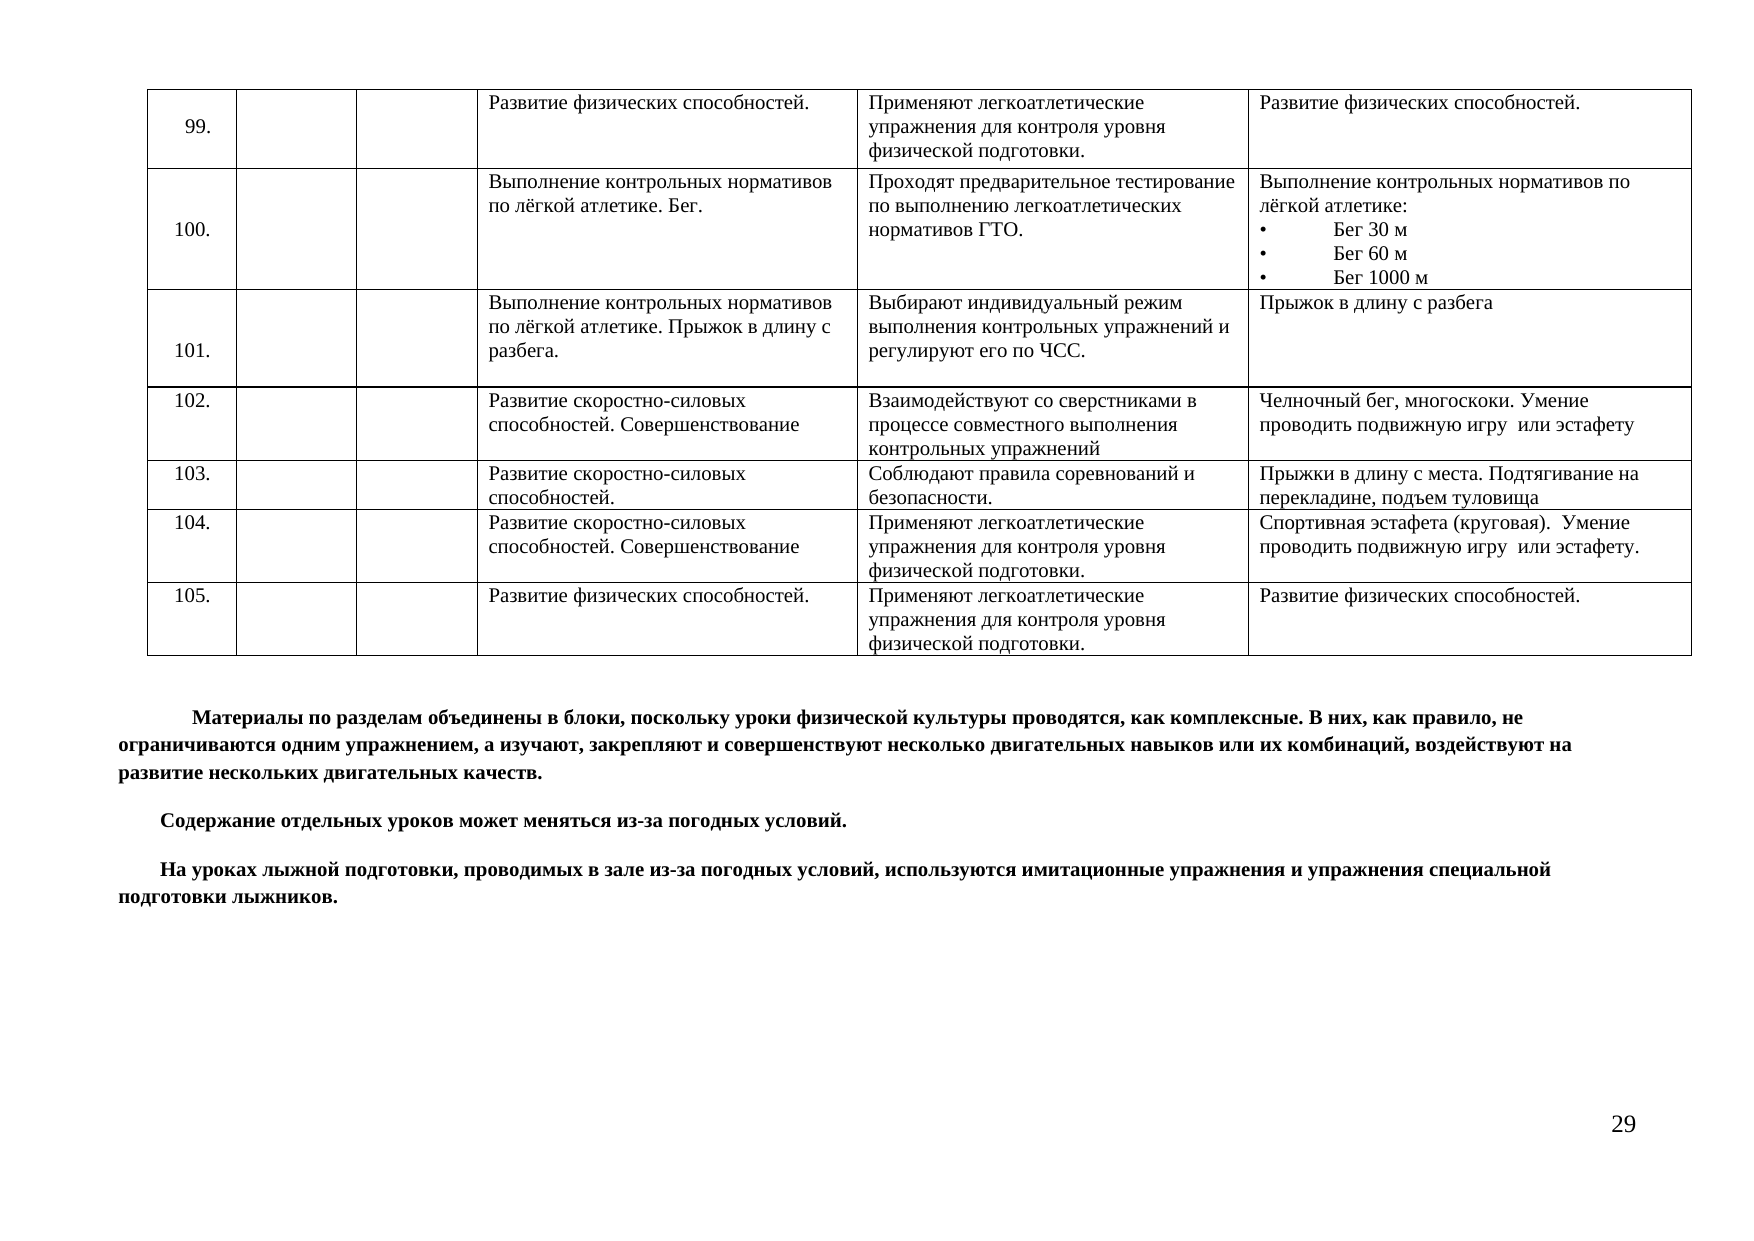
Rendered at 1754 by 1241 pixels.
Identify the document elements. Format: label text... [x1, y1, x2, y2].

table_cell Выполнение контрольных нормативов по лёгкой атлетике. Бег. [478, 169, 857, 289]
table_cell Развитие физических способностей. [478, 583, 857, 655]
table_cell [237, 290, 356, 386]
table_cell [237, 510, 356, 582]
table_cell [237, 583, 356, 655]
table_cell [237, 169, 356, 289]
table_cell Выполнение контрольных нормативов по лёгкой атлетике. Прыжок в длину с разбега. [478, 290, 857, 386]
table_cell Взаимодействуют со сверстниками в процессе совместного выполнения контрольных упражнений [858, 388, 1248, 460]
table_cell 100. [148, 169, 236, 289]
table_cell [357, 388, 477, 460]
table_cell 102. [148, 388, 236, 460]
table_cell Выполнение контрольных нормативов по лёгкой атлетике: • Бег 30 м • Бег 60 м • Бег 1000 м [1249, 169, 1691, 289]
table_cell 99. [148, 90, 236, 167]
table_cell Применяют легкоатлетические упражнения для контроля уровня физической подготовки. [858, 90, 1248, 167]
table_cell 101. [148, 290, 236, 386]
table_cell Развитие физических способностей. [1249, 583, 1691, 655]
table_cell 105. [148, 583, 236, 655]
table_cell Соблюдают правила соревнований и безопасности. [858, 461, 1248, 509]
table_cell [357, 583, 477, 655]
table_cell Развитие физических способностей. [1249, 90, 1691, 167]
table_cell Развитие скоростно-силовых способностей. Совершенствование [478, 388, 857, 460]
table_cell Развитие физических способностей. [478, 90, 857, 167]
table_cell [237, 461, 356, 509]
table_cell Челночный бег, многоскоки. Умение проводить подвижную игру или эстафету [1249, 388, 1691, 460]
table_cell [237, 388, 356, 460]
table_cell Проходят предварительное тестирование по выполнению легкоатлетических нормативов ГТО. [858, 169, 1248, 289]
table_cell [357, 290, 477, 386]
table_cell Выбирают индивидуальный режим выполнения контрольных упражнений и регулируют его по ЧСС. [858, 290, 1248, 386]
table_cell 103. [148, 461, 236, 509]
table_cell [357, 169, 477, 289]
text Материалы по разделам объединены в блоки, поскольку уроки физической культуры проводятся, как комплексные. В них, как правило, не ограничиваются одним упражнением, а изучают, закрепляют и совершенствуют несколько двигательных навыков или их комбинаций, воздействуют на развитие нескольких двигательных качеств. [118, 705, 1636, 784]
table_cell [237, 90, 356, 167]
table_cell [357, 90, 477, 167]
table_cell Прыжок в длину с разбега [1249, 290, 1691, 386]
text Содержание отдельных уроков может меняться из-за погодных условий. [118, 808, 1636, 832]
table_cell 104. [148, 510, 236, 582]
table_cell [357, 510, 477, 582]
table_cell [357, 461, 477, 509]
table_cell Развитие скоростно-силовых способностей. [478, 461, 857, 509]
table_cell Прыжки в длину с места. Подтягивание на перекладине, подъем туловища [1249, 461, 1691, 509]
table_cell Спортивная эстафета (круговая). Умение проводить подвижную игру или эстафету. [1249, 510, 1691, 582]
table_cell Применяют легкоатлетические упражнения для контроля уровня физической подготовки. [858, 510, 1248, 582]
table_cell Развитие скоростно-силовых способностей. Совершенствование [478, 510, 857, 582]
text На уроках лыжной подготовки, проводимых в зале из-за погодных условий, используются имитационные упражнения и упражнения специальной подготовки лыжников. [118, 857, 1636, 908]
table_cell Применяют легкоатлетические упражнения для контроля уровня физической подготовки. [858, 583, 1248, 655]
